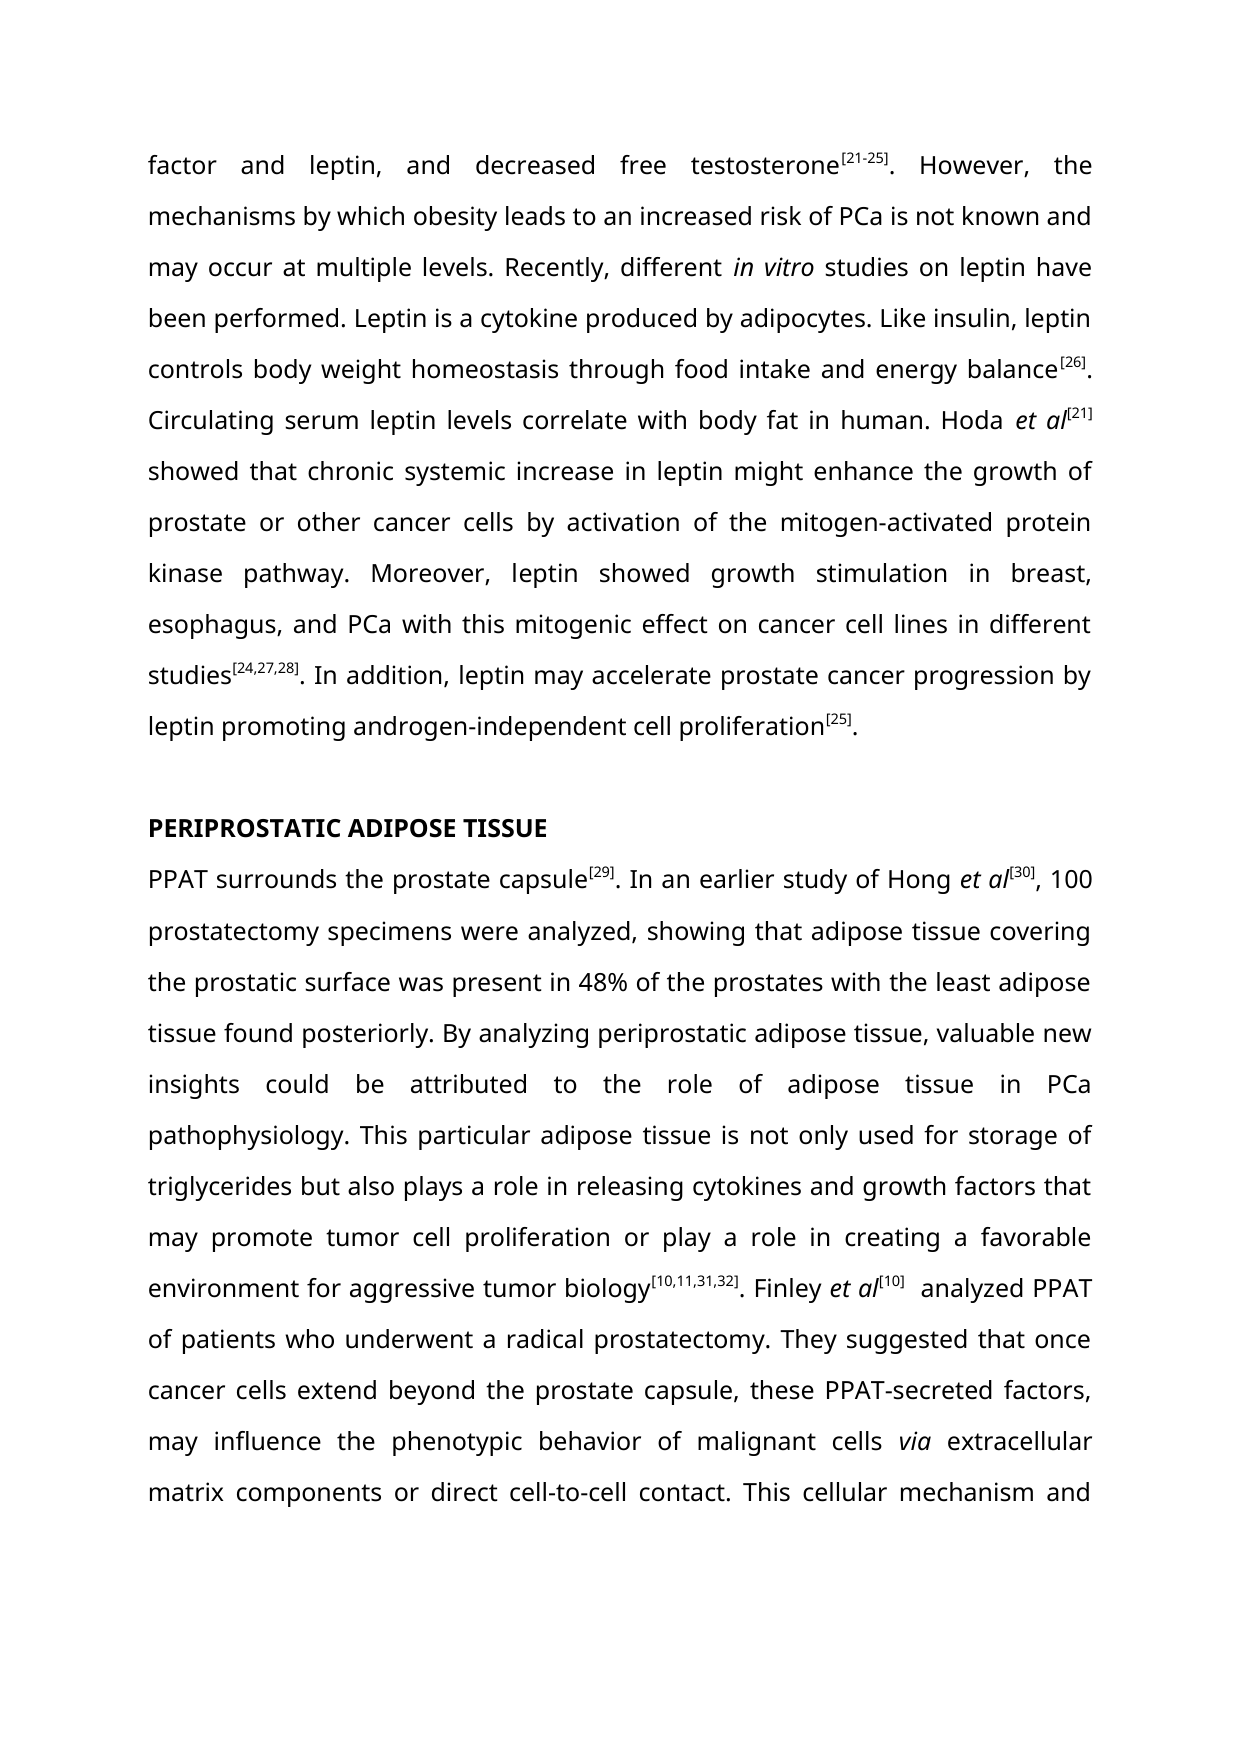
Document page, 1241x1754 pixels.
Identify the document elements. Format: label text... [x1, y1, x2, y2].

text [148, 148, 1093, 743]
text PERIPROSTATIC ADIPOSE TISSUE [148, 811, 1093, 845]
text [148, 862, 1093, 1509]
